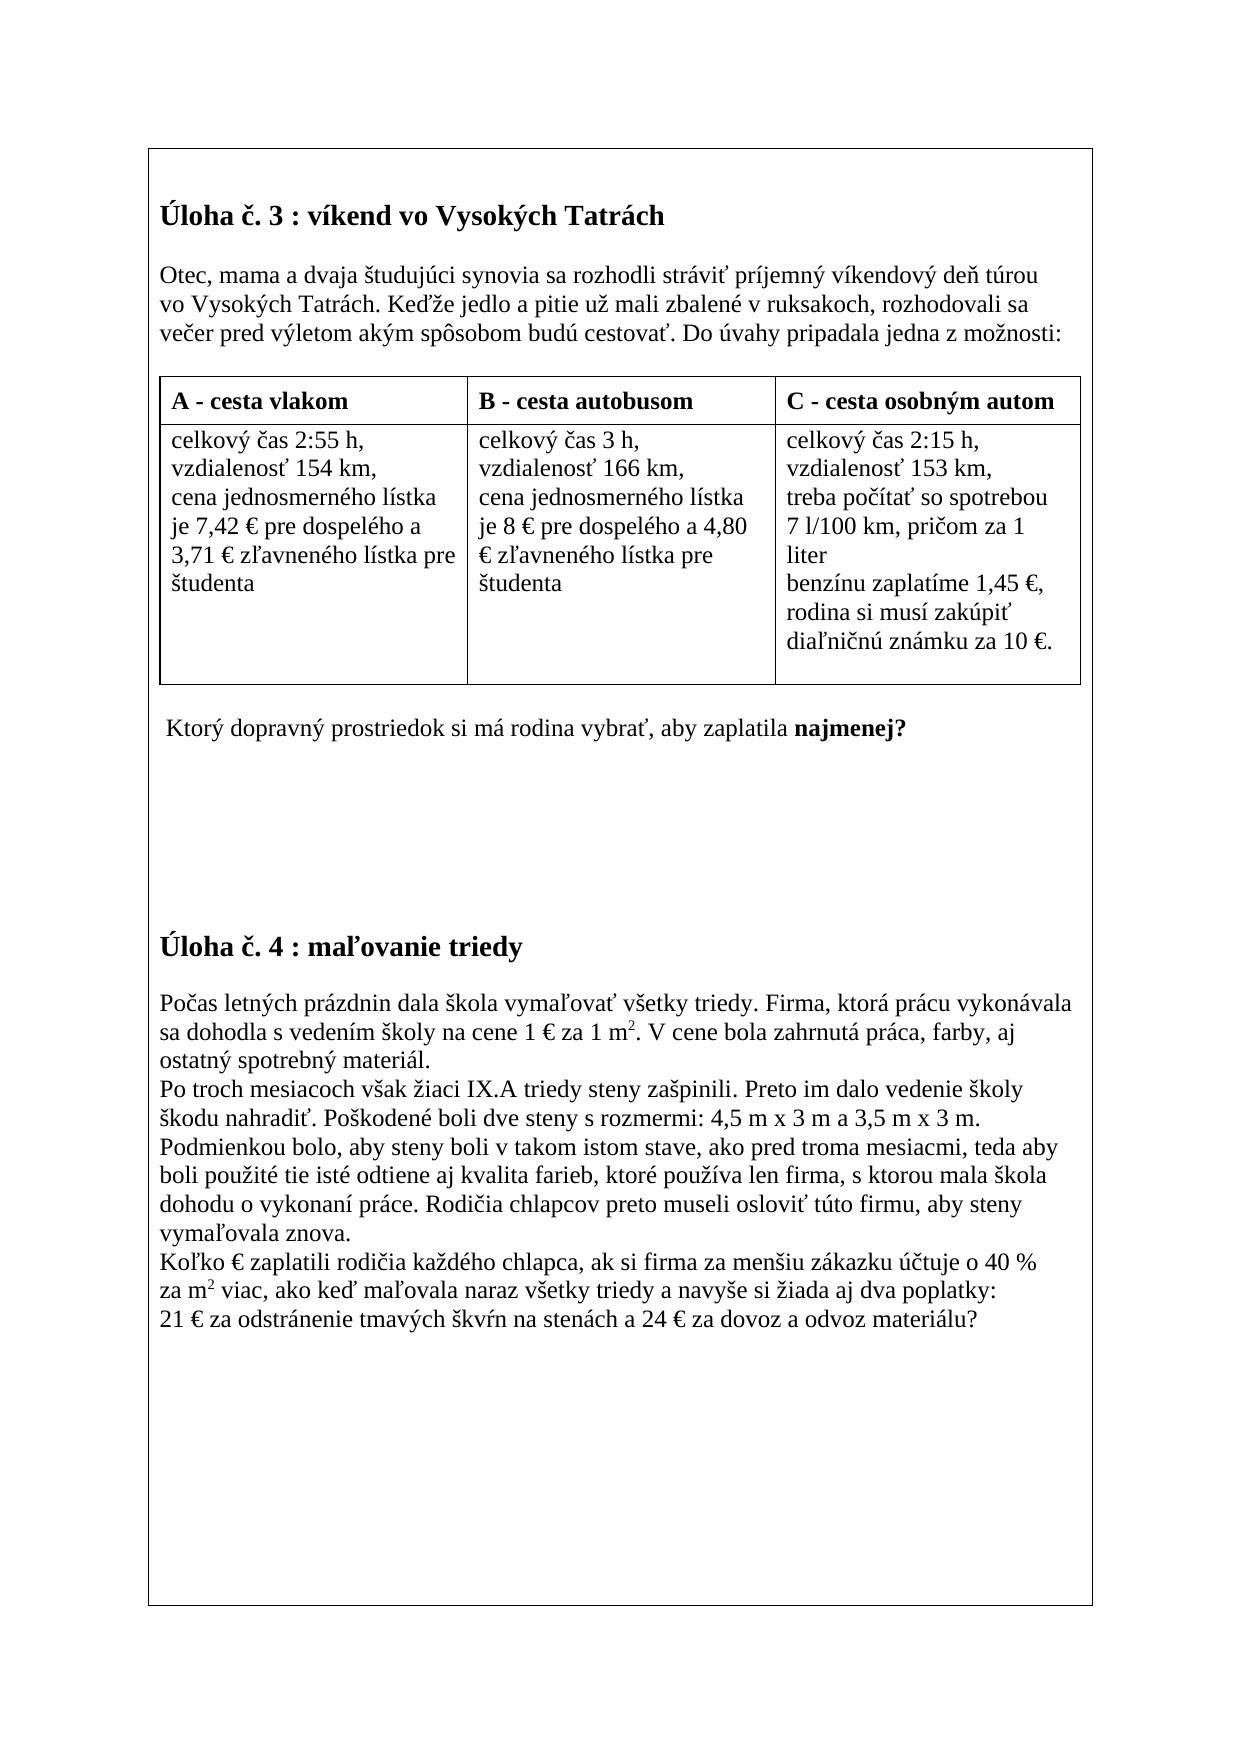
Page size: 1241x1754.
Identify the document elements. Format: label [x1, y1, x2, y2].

table_header [149, 149, 1092, 1605]
